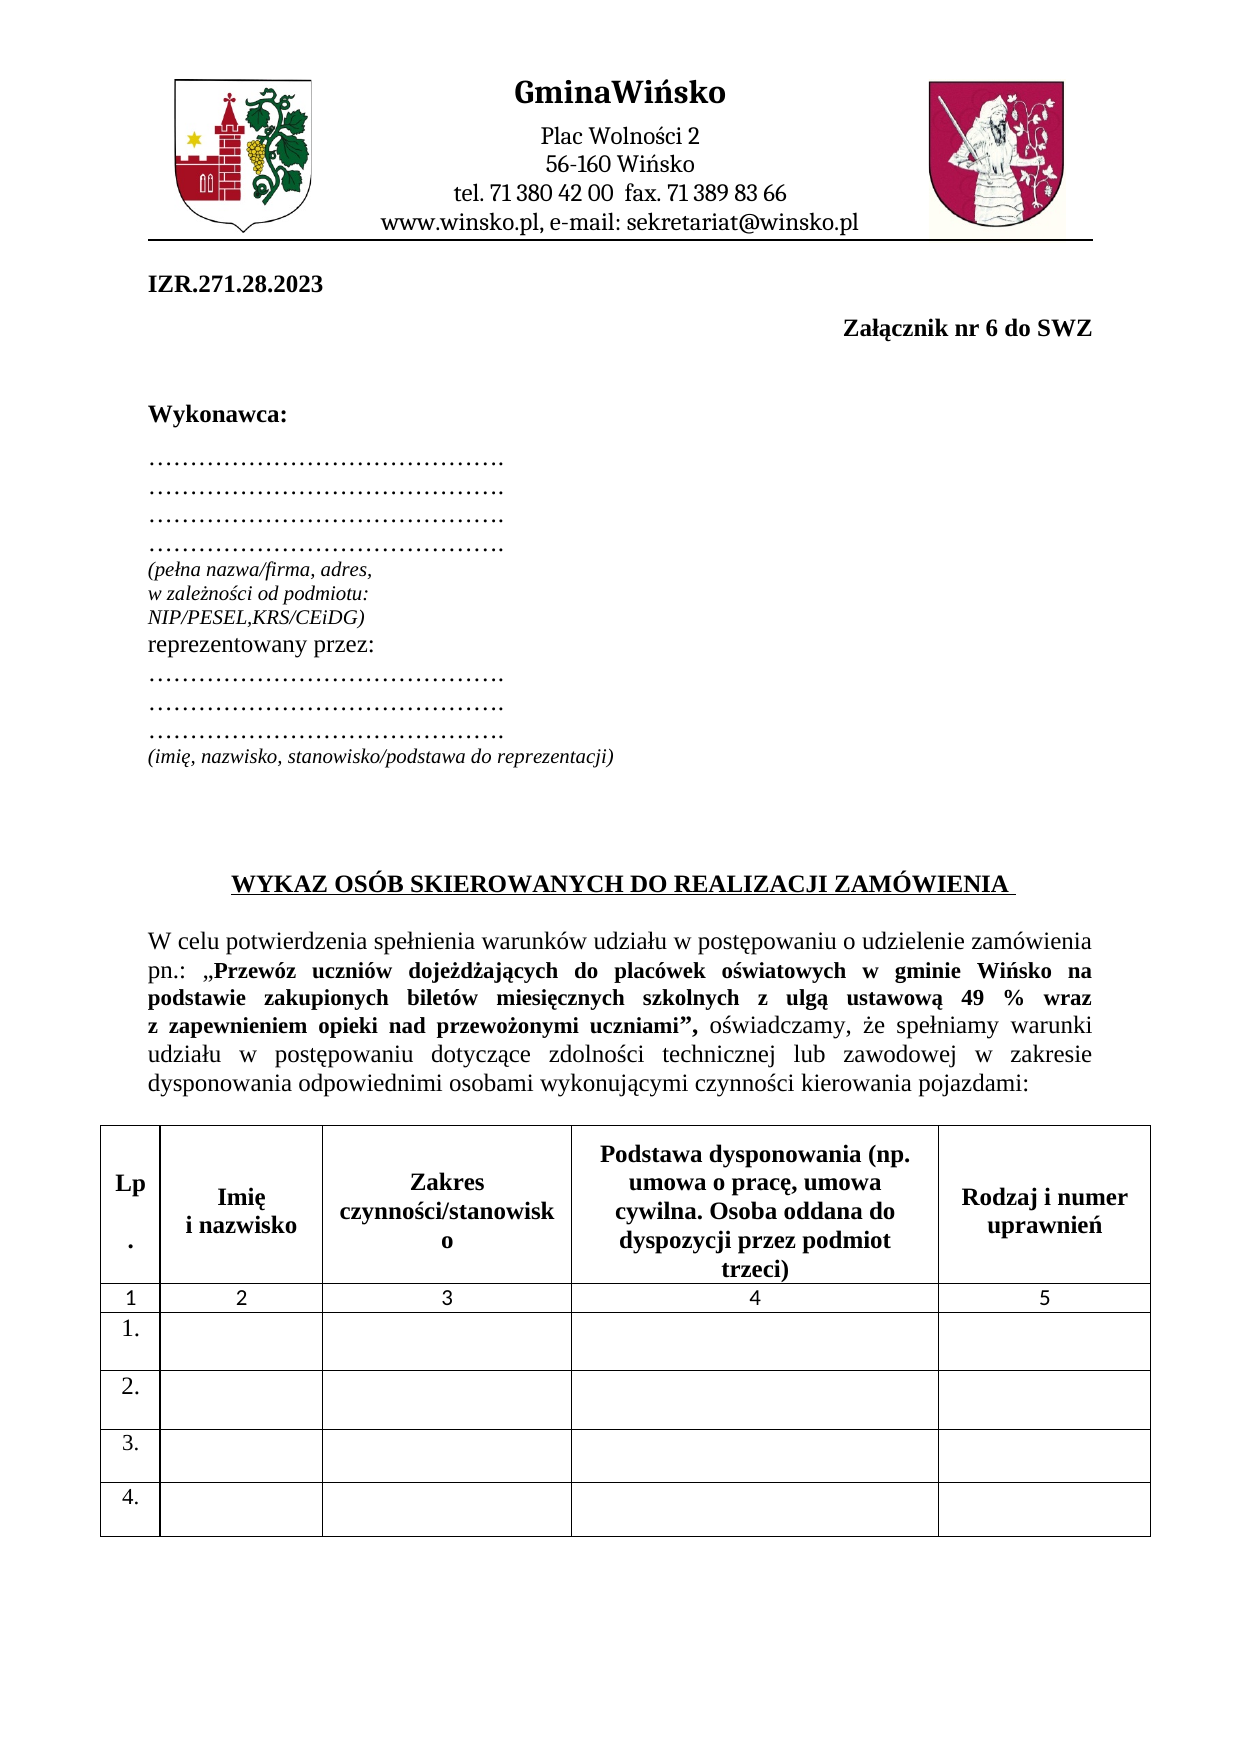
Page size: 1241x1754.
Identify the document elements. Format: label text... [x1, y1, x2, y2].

table_cell [939, 1430, 1150, 1482]
table_cell [323, 1483, 571, 1536]
text ……………………………………. [148, 471, 1093, 499]
table_header Rodzaj i numer uprawnień [939, 1126, 1150, 1282]
table_cell [572, 1371, 938, 1428]
table_cell [323, 1371, 571, 1428]
text WYKAZ OSÓB SKIEROWANYCH DO REALIZACJI ZAMÓWIENIA [148, 869, 1093, 898]
table_cell 5 [939, 1284, 1150, 1312]
text ……………………………………. [148, 687, 1093, 716]
text ……………………………………. [148, 499, 1093, 528]
table_cell [939, 1313, 1150, 1370]
table_cell 4 [572, 1284, 938, 1312]
text ……………………………………. [148, 716, 1093, 744]
table_cell 3. [101, 1430, 159, 1482]
table_header Zakres czynności/stanowisko [323, 1126, 571, 1282]
table_cell [939, 1483, 1150, 1536]
table_cell 2 [161, 1284, 322, 1312]
table_header Lp. [101, 1126, 159, 1282]
text Wykonawca: [148, 399, 1093, 428]
table_cell [161, 1371, 322, 1428]
table_header Imię i nazwisko [161, 1126, 322, 1282]
text W celu potwierdzenia spełnienia warunków udziału w postępowaniu o udzielenie zamówienia pn.: „Przewóz uczniów dojeżdżających do placówek oświatowych w gminie Wińsko na podstawie zakupionych biletów miesięcznych szkolnych z ulgą ustawową 49 % wraz z zapewnieniem opieki nad przewożonymi uczniami”, oświadczamy, że spełniamy warunki udziału w postępowaniu dotyczące zdolności technicznej lub zawodowej w zakresie dysponowania odpowiednimi osobami wykonującymi czynności kierowania pojazdami: [148, 926, 1093, 1097]
table_cell [323, 1313, 571, 1370]
table_cell 1 [101, 1284, 159, 1312]
text IZR.271.28.2023 [148, 269, 1093, 298]
text Załącznik nr 6 do SWZ [148, 313, 1093, 341]
table_cell [161, 1483, 322, 1536]
text reprezentowany przez: [148, 629, 1093, 658]
table_header Podstawa dysponowania (np. umowa o pracę, umowa cywilna. Osoba oddana do dyspozycji przez podmiot trzeci) [572, 1126, 938, 1282]
text ……………………………………. [148, 442, 1093, 471]
table_cell [161, 1430, 322, 1482]
table_cell [161, 1313, 322, 1370]
table_cell 2. [101, 1371, 159, 1428]
picture [928, 79, 1066, 239]
picture [174, 79, 312, 233]
table_cell [572, 1483, 938, 1536]
table_cell 4. [101, 1483, 159, 1536]
text (imię, nazwisko, stanowisko/podstawa do reprezentacji) [148, 744, 1093, 768]
text ……………………………………. [148, 658, 1093, 687]
table_cell [572, 1313, 938, 1370]
table_cell [939, 1371, 1150, 1428]
table_cell [323, 1430, 571, 1482]
table_cell 1. [101, 1313, 159, 1370]
text (pełna nazwa/firma, adres, [148, 557, 1093, 581]
text ……………………………………. [148, 528, 1093, 557]
table_cell [572, 1430, 938, 1482]
text w zależności od podmiotu: NIP/PESEL,KRS/CEiDG) [148, 581, 1093, 629]
table_cell 3 [323, 1284, 571, 1312]
